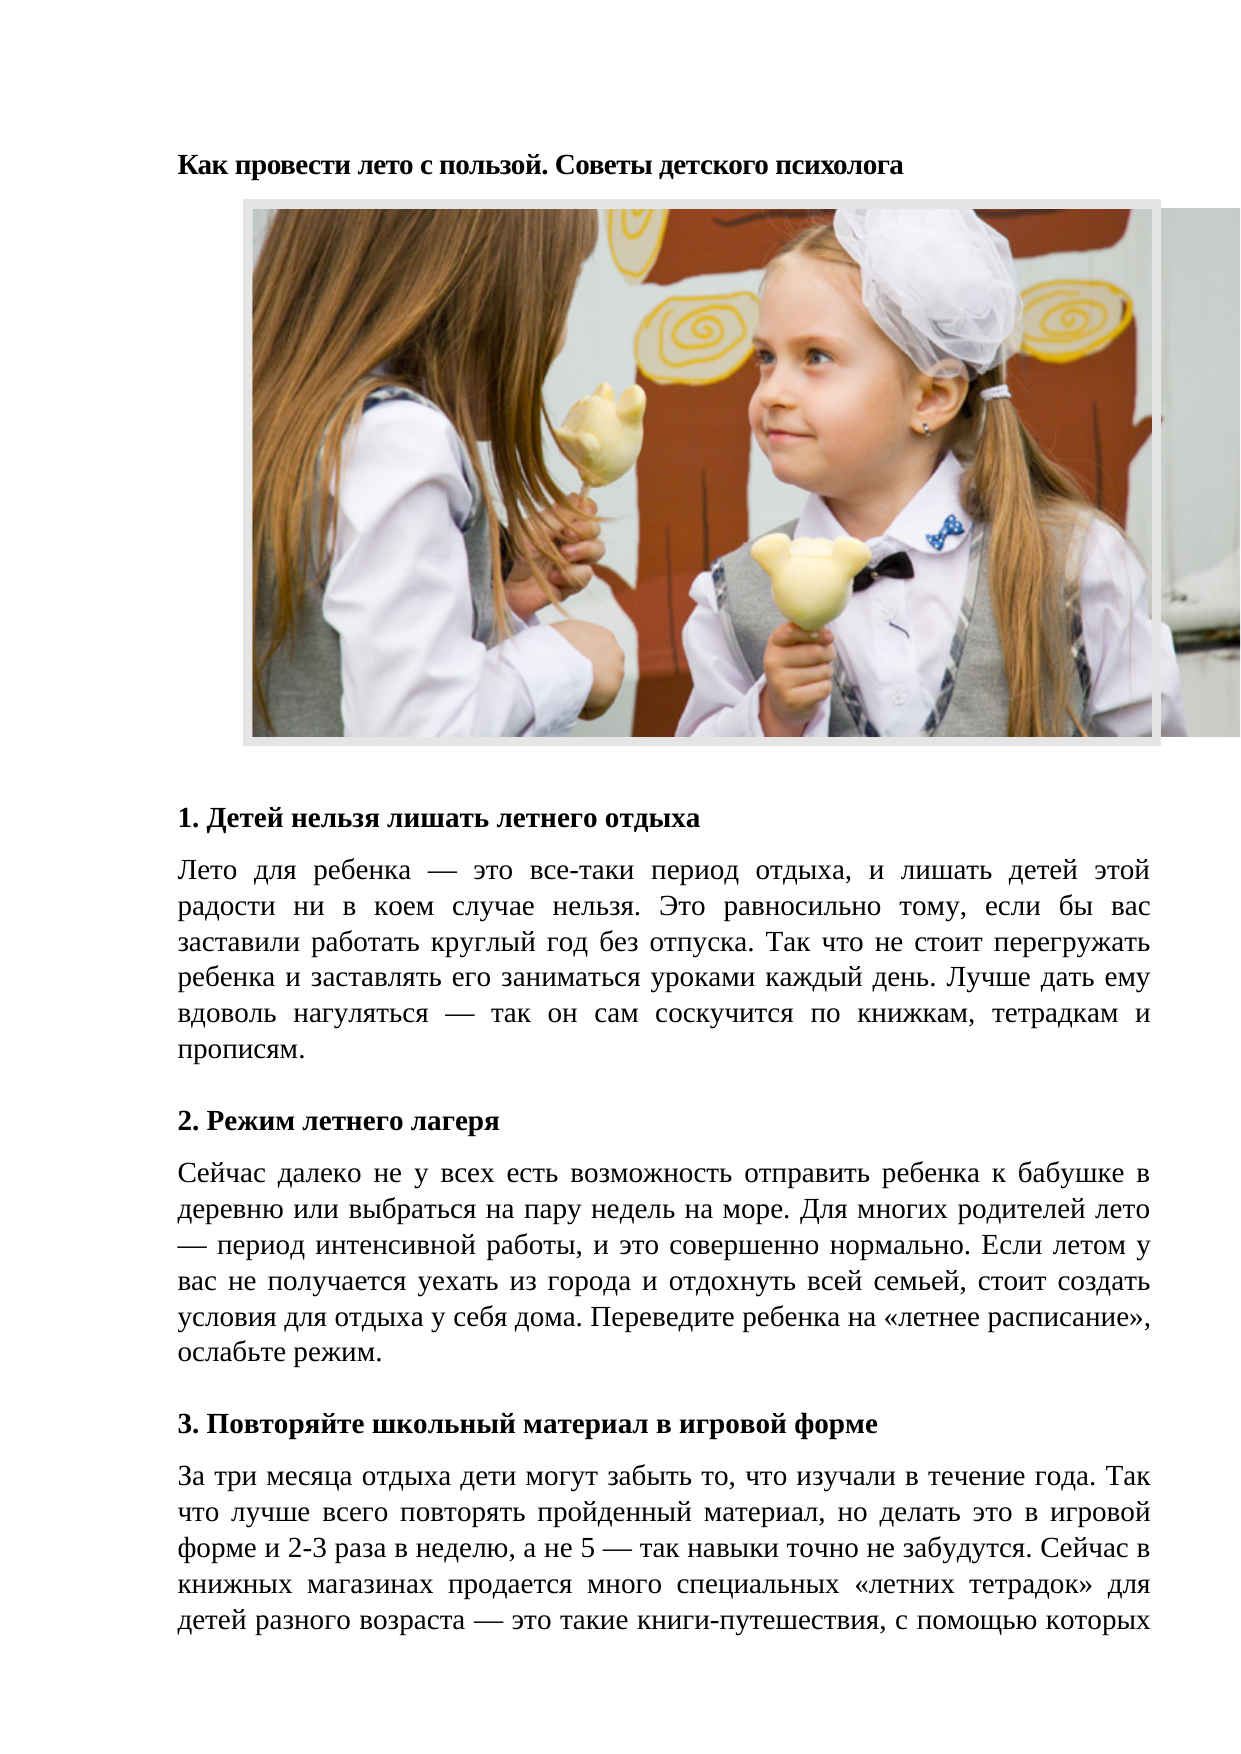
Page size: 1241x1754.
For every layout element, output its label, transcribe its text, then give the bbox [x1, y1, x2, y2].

text 2. Режим летнего лагеря [177, 1101, 1152, 1137]
text 1. Детей нельзя лишать летнего отдыха [177, 798, 1152, 834]
subtitle Как провести лето с пользой. Советы детского психолога [177, 118, 1152, 181]
text 3. Повторяйте школьный материал в игровой форме [177, 1404, 1152, 1440]
picture [1161, 208, 1241, 737]
text Лето для ребенка — это все-таки период отдыха, и лишать детей этой радости ни в коем случае нельзя. Это равносильно тому, если бы вас заставили работать круглый год без отпуска. Так что не стоит перегружать ребенка и заставлять его заниматься уроками каждый день. Лучше дать ему вдоволь нагуляться — так он сам соскучится по книжкам, тетрадкам и прописям. [177, 849, 1152, 1065]
picture [252, 209, 1152, 737]
text Сейчас далеко не у всех есть возможность отправить ребенка к бабушке в деревню или выбраться на пару недель на море. Для многих родителей лето — период интенсивной работы, и это совершенно нормально. Если летом у вас не получается уехать из города и отдохнуть всей семьей, стоит создать условия для отдыха у себя дома. Переведите ребенка на «летнее расписание», ослабьте режим. [177, 1152, 1152, 1368]
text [177, 1456, 1152, 1635]
